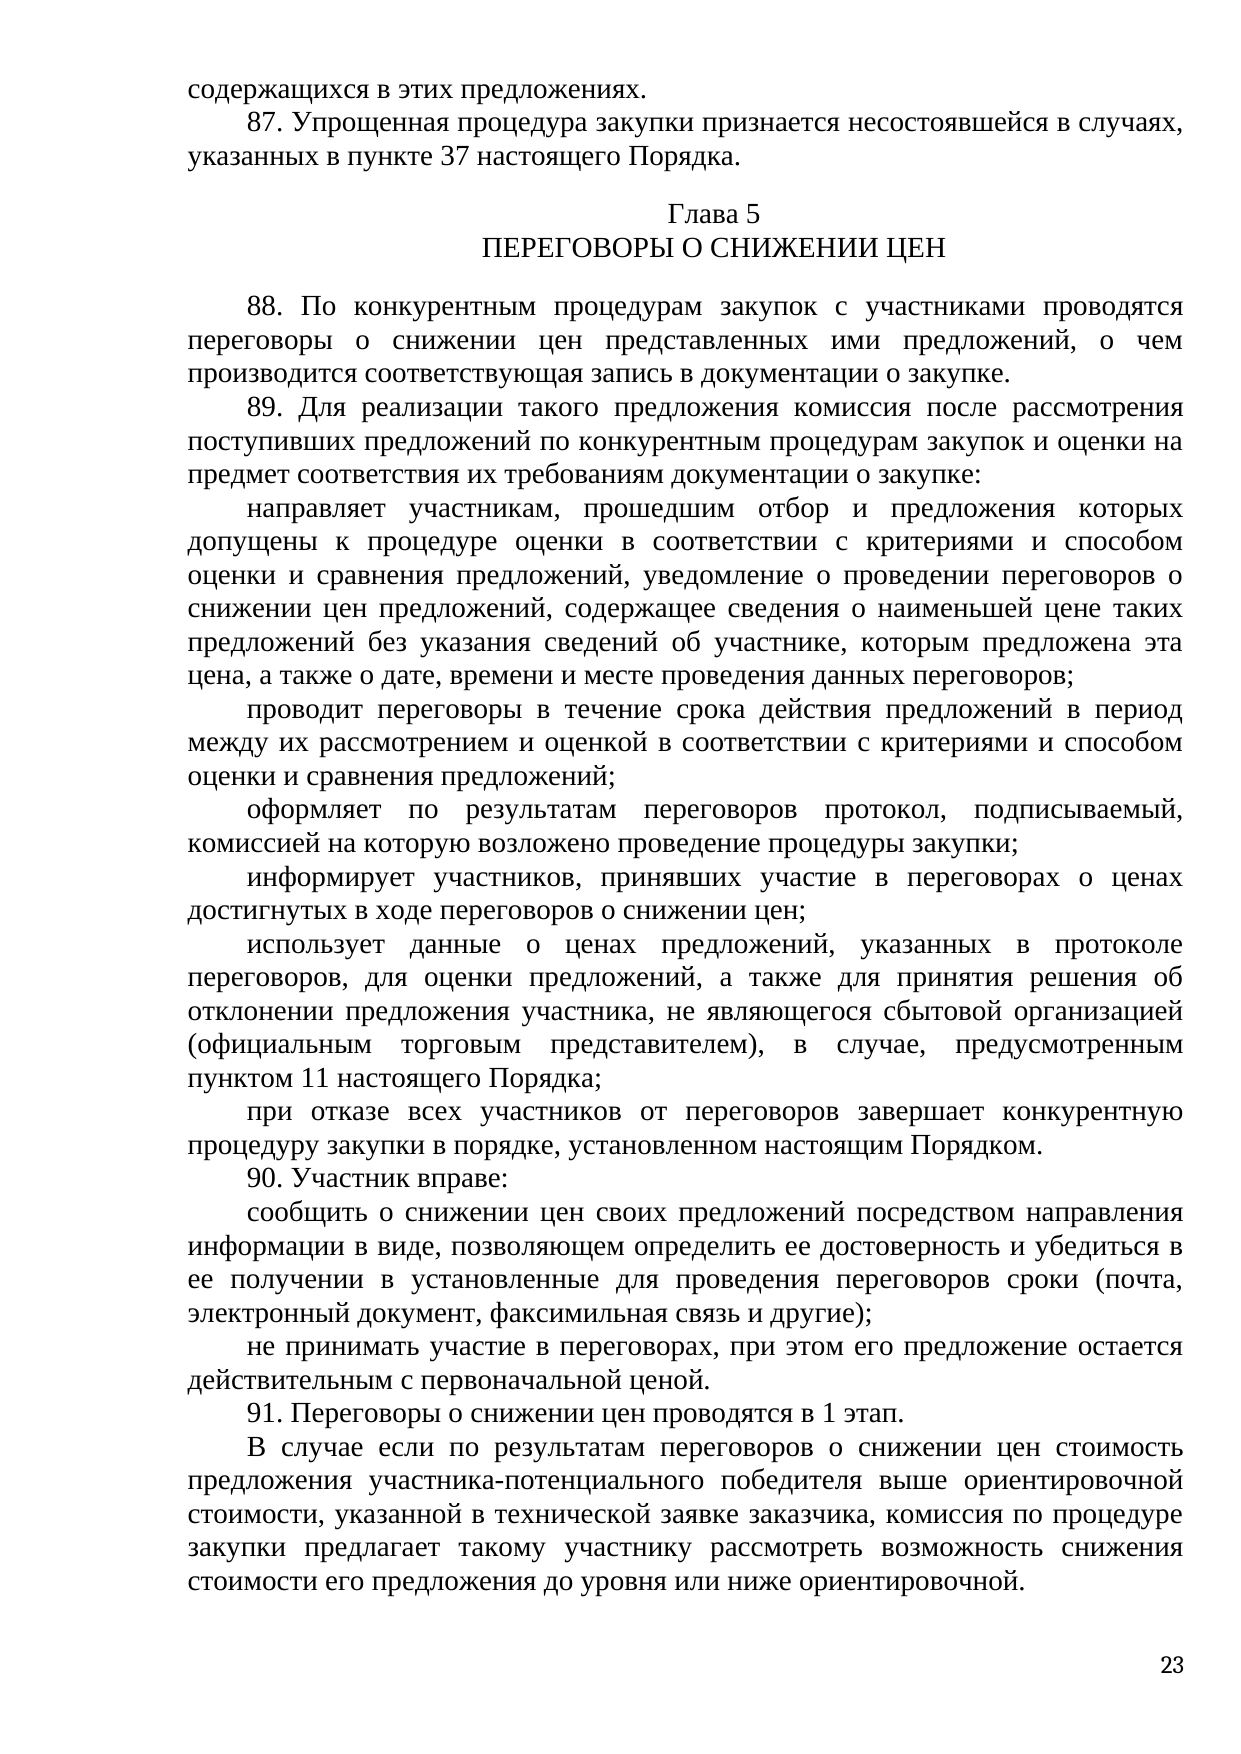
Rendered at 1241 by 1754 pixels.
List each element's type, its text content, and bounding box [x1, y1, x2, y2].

text ПЕРЕГОВОРЫ О СНИЖЕНИИ ЦЕН [187, 230, 1184, 263]
text оформляет по результатам переговоров протокол, подписываемый, комиссией на которую возложено проведение процедуры закупки; [187, 792, 1184, 859]
text 88. По конкурентным процедурам закупок с участниками проводятся переговоры о снижении цен представленных ими предложений, о чем производится соответствующая запись в документации о закупке. [187, 288, 1184, 389]
text Глава 5 [187, 196, 1184, 230]
text при отказе всех участников от переговоров завершает конкурентную процедуру закупки в порядке, установленном настоящим Порядком. [187, 1093, 1184, 1161]
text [187, 71, 1184, 104]
text В случае если по результатам переговоров о снижении цен стоимость предложения участника-потенциального победителя выше ориентировочной стоимости, указанной в технической заявке заказчика, комиссия по процедуре закупки предлагает такому участнику рассмотреть возможность снижения стоимости его предложения до уровня или ниже ориентировочной. [187, 1429, 1184, 1597]
text проводит переговоры в течение срока действия предложений в период между их рассмотрением и оценкой в соответствии с критериями и способом оценки и сравнения предложений; [187, 691, 1184, 792]
text 90. Участник вправе: [187, 1161, 1184, 1194]
text информирует участников, принявших участие в переговорах о ценах достигнутых в ходе переговоров о снижении цен; [187, 859, 1184, 926]
text 89. Для реализации такого предложения комиссия после рассмотрения поступивших предложений по конкурентным процедурам закупок и оценки на предмет соответствия их требованиям документации о закупке: [187, 389, 1184, 490]
text использует данные о ценах предложений, указанных в протоколе переговоров, для оценки предложений, а также для принятия решения об отклонении предложения участника, не являющегося сбытовой организацией (официальным торговым представителем), в случае, предусмотренным пунктом 11 настоящего Порядка; [187, 926, 1184, 1093]
text сообщить о снижении цен своих предложений посредством направления информации в виде, позволяющем определить ее достоверность и убедиться в ее получении в установленные для проведения переговоров сроки (почта, электронный документ, факсимильная связь и другие); [187, 1194, 1184, 1328]
text направляет участникам, прошедшим отбор и предложения которых допущены к процедуре оценки в соответствии с критериями и способом оценки и сравнения предложений, уведомление о проведении переговоров о снижении цен предложений, содержащее сведения о наименьшей цене таких предложений без указания сведений об участнике, которым предложена эта цена, а также о дате, времени и месте проведения данных переговоров; [187, 490, 1184, 691]
text не принимать участие в переговорах, при этом его предложение остается действительным с первоначальной ценой. [187, 1328, 1184, 1395]
text 87. Упрощенная процедура закупки признается несостоявшейся в случаях, указанных в пункте 37 настоящего Порядка. [187, 104, 1184, 171]
text 91. Переговоры о снижении цен проводятся в 1 этап. [187, 1395, 1184, 1429]
